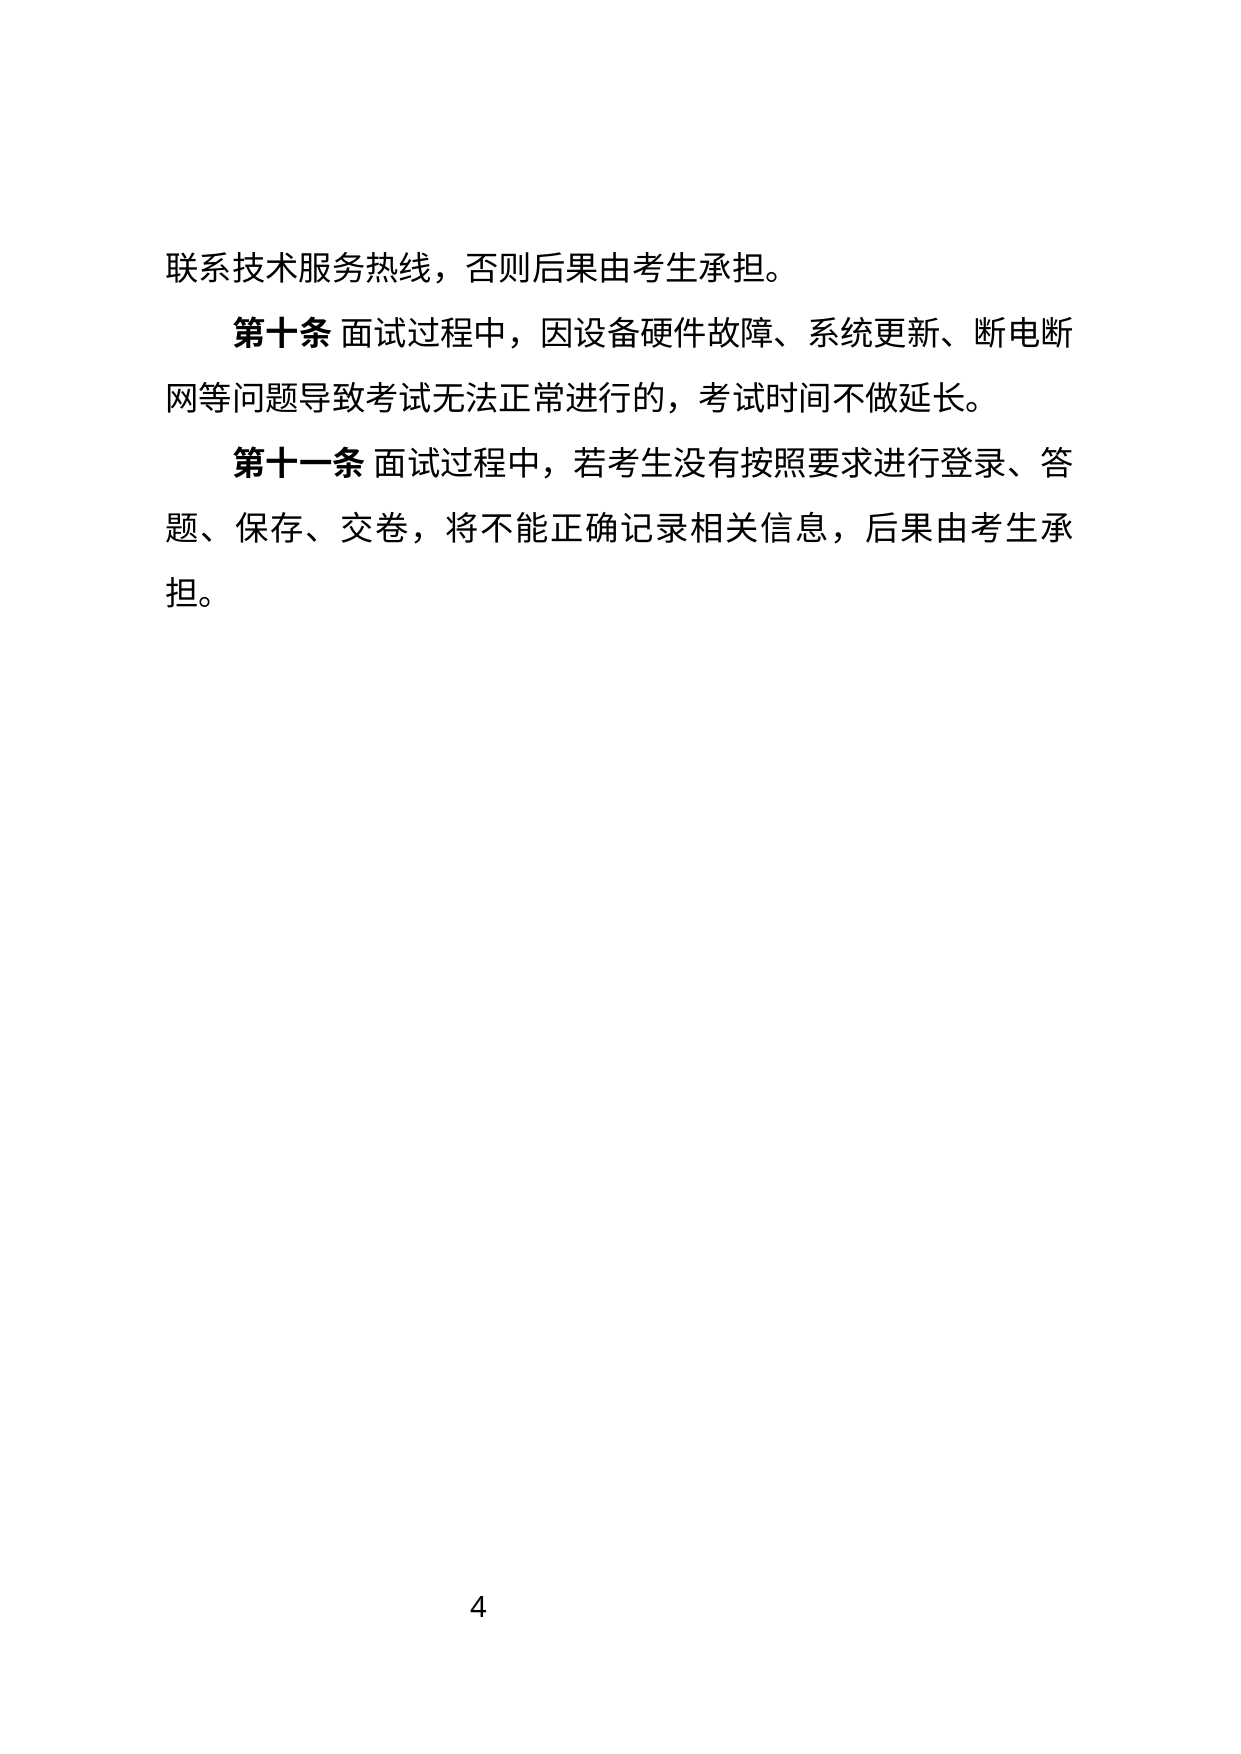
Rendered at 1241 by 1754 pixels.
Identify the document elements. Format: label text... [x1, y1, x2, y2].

text 第十条 面试过程中，因设备硬件故障、系统更新、断电断网等问题导致考试无法正常进行的，考试时间不做延长。 [165, 298, 1075, 428]
text 第十一条 面试过程中，若考生没有按照要求进行登录、答题、保存、交卷，将不能正确记录相关信息，后果由考生承担。 [165, 428, 1075, 623]
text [165, 233, 1075, 298]
